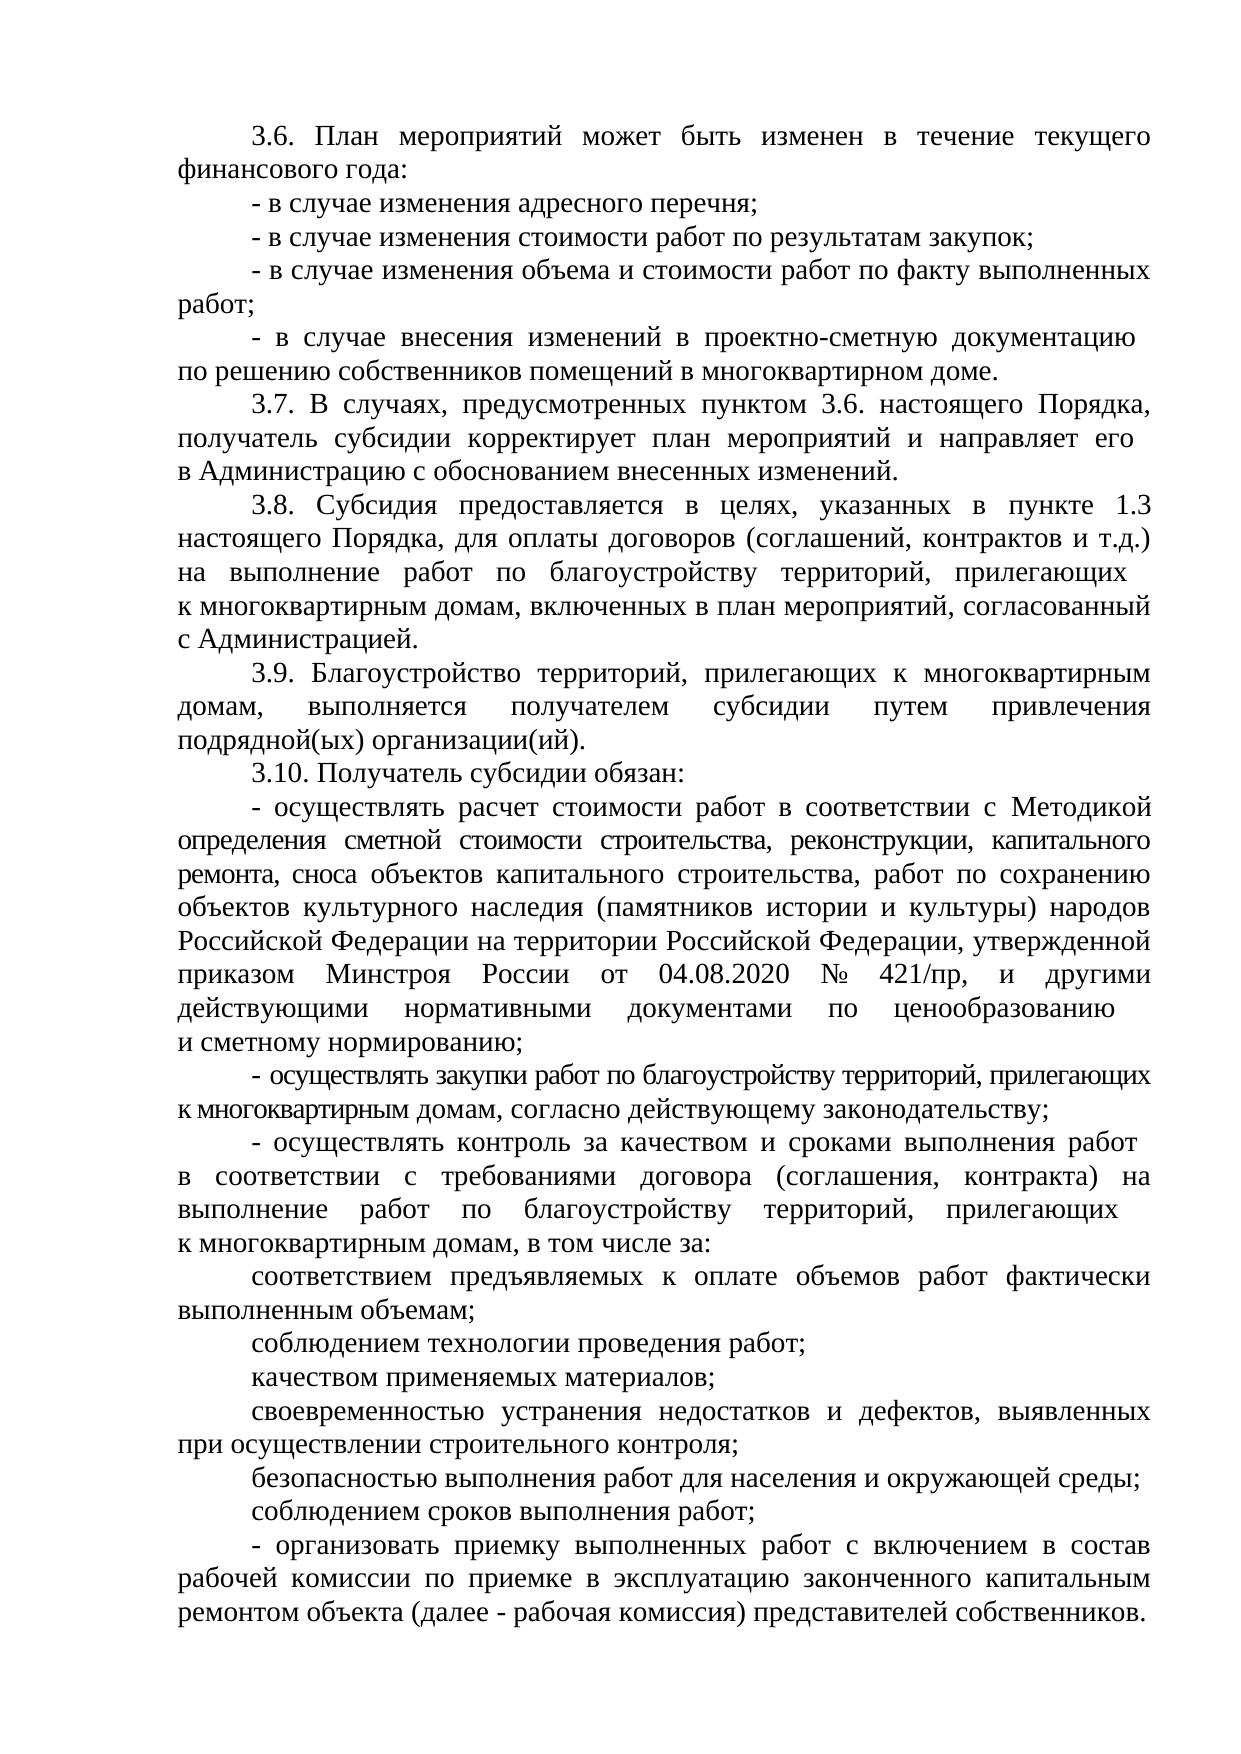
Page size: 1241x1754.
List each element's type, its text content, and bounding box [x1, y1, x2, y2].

text - в случае изменения стоимости работ по результатам закупок; [177, 219, 1152, 252]
text 3.9. Благоустройство территорий, прилегающих к многоквартирным домам, выполняется получателем субсидии путем привлечения подрядной(ых) организации(ий). [177, 655, 1152, 755]
text 3.8. Субсидия предоставляется в целях, указанных в пункте 1.3 настоящего Порядка, для оплаты договоров (соглашений, контрактов и т.д.) на выполнение работ по благоустройству территорий, прилегающих к многоквартирным домам, включенных в план мероприятий, согласованный с Администрацией. [177, 487, 1152, 655]
text соответствием предъявляемых к оплате объемов работ фактически выполненным объемам; [177, 1258, 1152, 1326]
text - осуществлять закупки работ по благоустройству территорий, прилегающих к многоквартирным домам, согласно действующему законодательству; [177, 1057, 1152, 1124]
text безопасностью выполнения работ для населения и окружающей среды; [177, 1460, 1152, 1493]
text 3.6. План мероприятий может быть изменен в течение текущего финансового года: [177, 118, 1152, 185]
text - в случае изменения адресного перечня; [177, 185, 1152, 219]
text качеством применяемых материалов; [177, 1359, 1152, 1393]
text - в случае изменения объема и стоимости работ по факту выполненных работ; [177, 252, 1152, 319]
text - осуществлять контроль за качеством и сроками выполнения работ в соответствии с требованиями договора (соглашения, контракта) на выполнение работ по благоустройству территорий, прилегающих к многоквартирным домам, в том числе за: [177, 1124, 1152, 1258]
text 3.7. В случаях, предусмотренных пунктом 3.6. настоящего Порядка, получатель субсидии корректирует план мероприятий и направляет его в Администрацию с обоснованием внесенных изменений. [177, 386, 1152, 487]
text - организовать приемку выполненных работ с включением в состав рабочей комиссии по приемке в эксплуатацию законченного капитальным ремонтом объекта (далее - рабочая комиссия) представителей собственников. [177, 1527, 1152, 1627]
text - осуществлять расчет стоимости работ в соответствии с Методикой определения сметной стоимости строительства, реконструкции, капитального ремонта, сноса объектов капитального строительства, работ по сохранению объектов культурного наследия (памятников истории и культуры) народов Российской Федерации на территории Российской Федерации, утвержденной приказом Минстроя России от 04.08.2020 № 421/пр, и другими действующими нормативными документами по ценообразованию и сметному нормированию; [177, 789, 1152, 1057]
text своевременностью устранения недостатков и дефектов, выявленных при осуществлении строительного контроля; [177, 1393, 1152, 1460]
text - в случае внесения изменений в проектно-сметную документацию по решению собственников помещений в многоквартирном доме. [177, 319, 1152, 386]
text 3.10. Получатель субсидии обязан: [177, 755, 1152, 789]
text соблюдением технологии проведения работ; [177, 1326, 1152, 1359]
text соблюдением сроков выполнения работ; [177, 1493, 1152, 1527]
